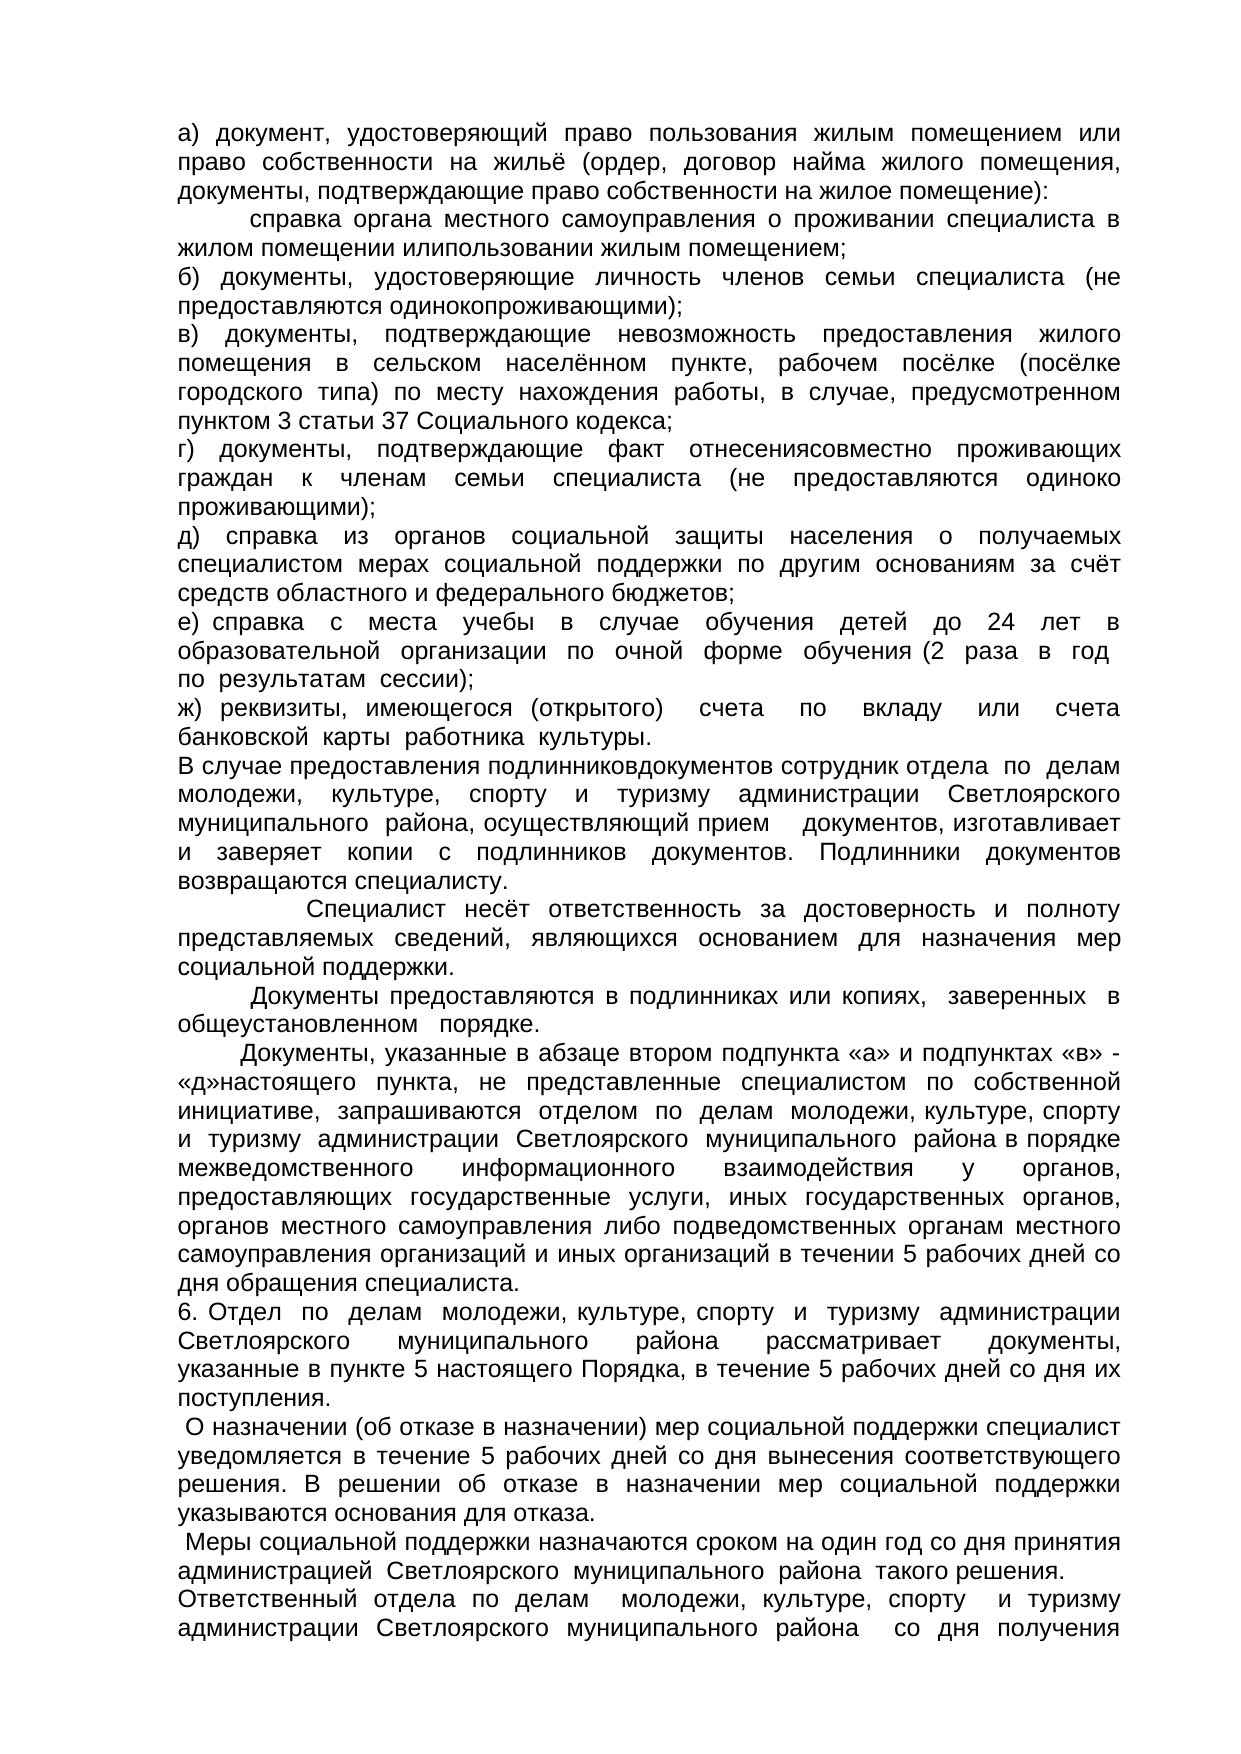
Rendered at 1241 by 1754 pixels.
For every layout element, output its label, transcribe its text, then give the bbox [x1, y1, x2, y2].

text 6. Отдел по делам молодежи, культуре, спорту и туризму администрации Светлоярского муниципального района рассматривает документы, указанные в пункте 5 настоящего Порядка, в течение 5 рабочих дней со дня их поступления. [177, 1297, 1122, 1412]
text а) документ, удостоверяющий право пользования жилым помещением или право собственности на жильё (ордер, договор найма жилого помещения, документы, подтверждающие право собственности на жилое помещение): [177, 118, 1122, 204]
text ж) реквизиты, имеющегося (открытого) счета по вкладу или счета банковской карты работника культуры. [177, 693, 1122, 751]
text Документы, указанные в абзаце втором подпункта «а» и подпунктах «в» - «д»настоящего пункта, не представленные специалистом по собственной инициативе, запрашиваются отделом по делам молодежи, культуре, спорту и туризму администрации Светлоярского муниципального района в порядке межведомственного информационного взаимодействия у органов, предоставляющих государственные услуги, иных государственных органов, органов местного самоуправления либо подведомственных органам местного самоуправления организаций и иных организаций в течении 5 рабочих дней со дня обращения специалиста. [177, 1038, 1122, 1297]
text Документы предоставляются в подлинниках или копиях, заверенных в общеустановленном порядке. [177, 981, 1122, 1038]
text справка органа местного самоуправления о проживании специалиста в жилом помещении илипользовании жилым помещением; [177, 204, 1122, 262]
text Специалист несёт ответственность за достоверность и полноту представляемых сведений, являющихся основанием для назначения мер социальной поддержки. [177, 894, 1122, 981]
text б) документы, удостоверяющие личность членов семьи специалиста (не предоставляются одинокопроживающими); [177, 262, 1122, 319]
text В случае предоставления подлинниковдокументов сотрудник отдела по делам молодежи, культуре, спорту и туризму администрации Светлоярского муниципального района, осуществляющий прием документов, изготавливает и заверяет копии с подлинников документов. Подлинники документов возвращаются специалисту. [177, 751, 1122, 894]
text О назначении (об отказе в назначении) мер социальной поддержки специалист уведомляется в течение 5 рабочих дней со дня вынесения соответствующего решения. В решении об отказе в назначении мер социальной поддержки указываются основания для отказа. [177, 1412, 1122, 1527]
text г) документы, подтверждающие факт отнесениясовместно проживающих граждан к членам семьи специалиста (не предоставляются одиноко проживающими); [177, 434, 1122, 521]
text в) документы, подтверждающие невозможность предоставления жилого помещения в сельском населённом пункте, рабочем посёлке (посёлке городского типа) по месту нахождения работы, в случае, предусмотренном пунктом 3 статьи 37 Социального кодекса; [177, 319, 1122, 434]
text Меры социальной поддержки назначаются сроком на один год со дня принятия администрацией Светлоярского муниципального района такого решения. [177, 1527, 1122, 1584]
text д) справка из органов социальной защиты населения о получаемых специалистом мерах социальной поддержки по другим основаниям за счёт средств областного и федерального бюджетов; [177, 521, 1122, 607]
text е) справка с места учебы в случае обучения детей до 24 лет в образовательной организации по очной форме обучения (2 раза в год по результатам сессии); [177, 607, 1122, 693]
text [177, 1584, 1122, 1642]
